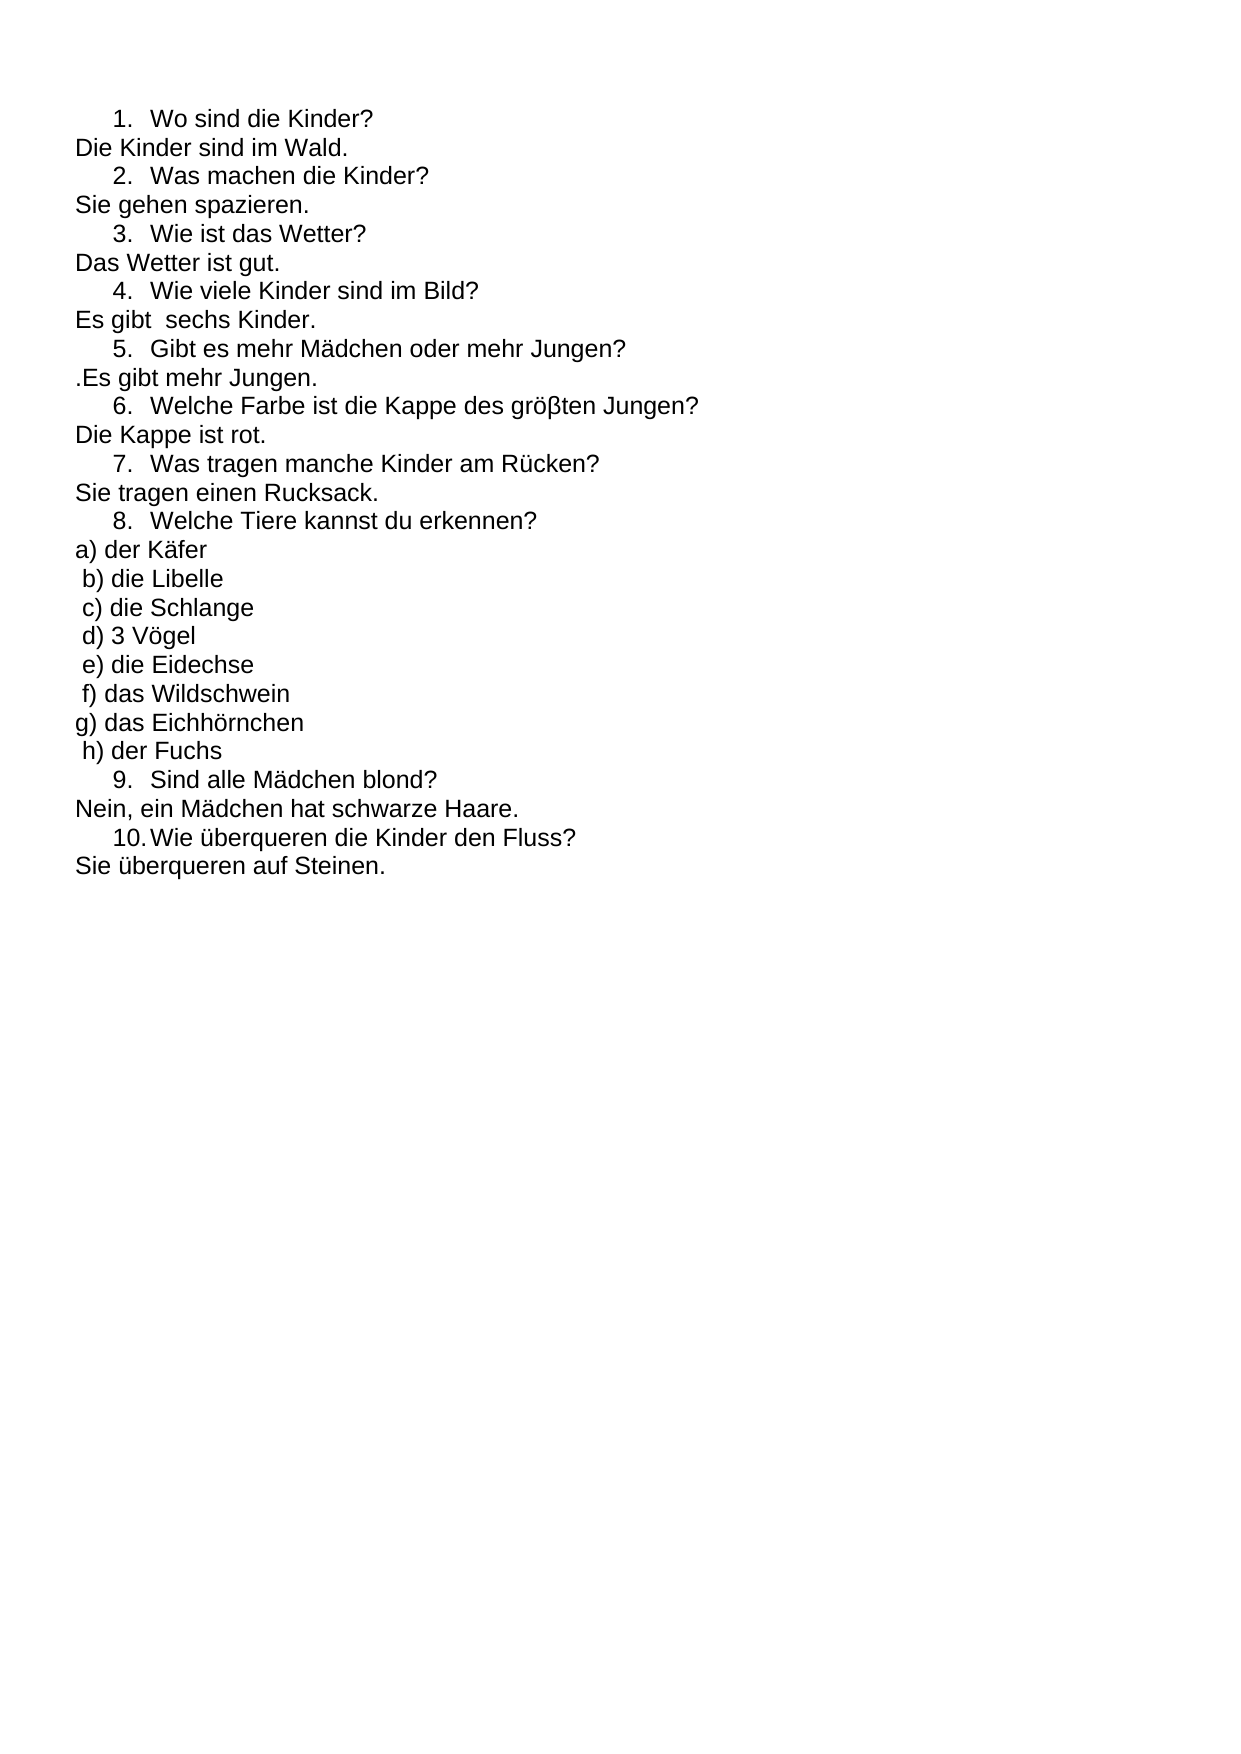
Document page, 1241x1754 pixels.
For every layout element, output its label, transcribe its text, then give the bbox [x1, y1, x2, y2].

list Welche Tiere kannst du erkennen? [112, 506, 1188, 535]
text Die Kappe ist rot. [75, 420, 1188, 449]
text f) das Wildschwein [75, 679, 1188, 707]
text Es gibt sechs Kinder. [75, 305, 1188, 334]
text h) der Fuchs [75, 736, 1188, 765]
list Gibt es mehr Mädchen oder mehr Jungen? [112, 334, 1188, 362]
list Wie viele Kinder sind im Bild? [112, 276, 1188, 305]
list Sind alle Mädchen blond? [112, 765, 1188, 794]
text Das Wetter ist gut. [75, 247, 1188, 276]
list Wo sind die Kinder? [112, 104, 1188, 132]
text .Es gibt mehr Jungen. [75, 362, 1188, 391]
text c) die Schlange [75, 592, 1188, 621]
text Sie überqueren auf Steinen. [75, 851, 1188, 880]
text Nein, ein Mädchen hat schwarze Haare. [75, 794, 1188, 822]
list Welche Farbe ist die Kappe des gröβten Jungen? [112, 391, 1188, 420]
text g) das Eichhörnchen [75, 707, 1188, 736]
text d) 3 Vögel [75, 621, 1188, 650]
text e) die Eidechse [75, 650, 1188, 679]
list Wie ist das Wetter? [112, 219, 1188, 247]
list Was tragen manche Kinder am Rücken? [112, 449, 1188, 477]
text Sie tragen einen Rucksack. [75, 477, 1188, 506]
text b) die Libelle [75, 564, 1188, 592]
list Wie überqueren die Kinder den Fluss? [112, 822, 1188, 851]
text Die Kinder sind im Wald. [75, 132, 1188, 161]
list Was machen die Kinder? [112, 161, 1188, 190]
text a) der Käfer [75, 535, 1188, 564]
text Sie gehen spazieren. [75, 190, 1188, 219]
